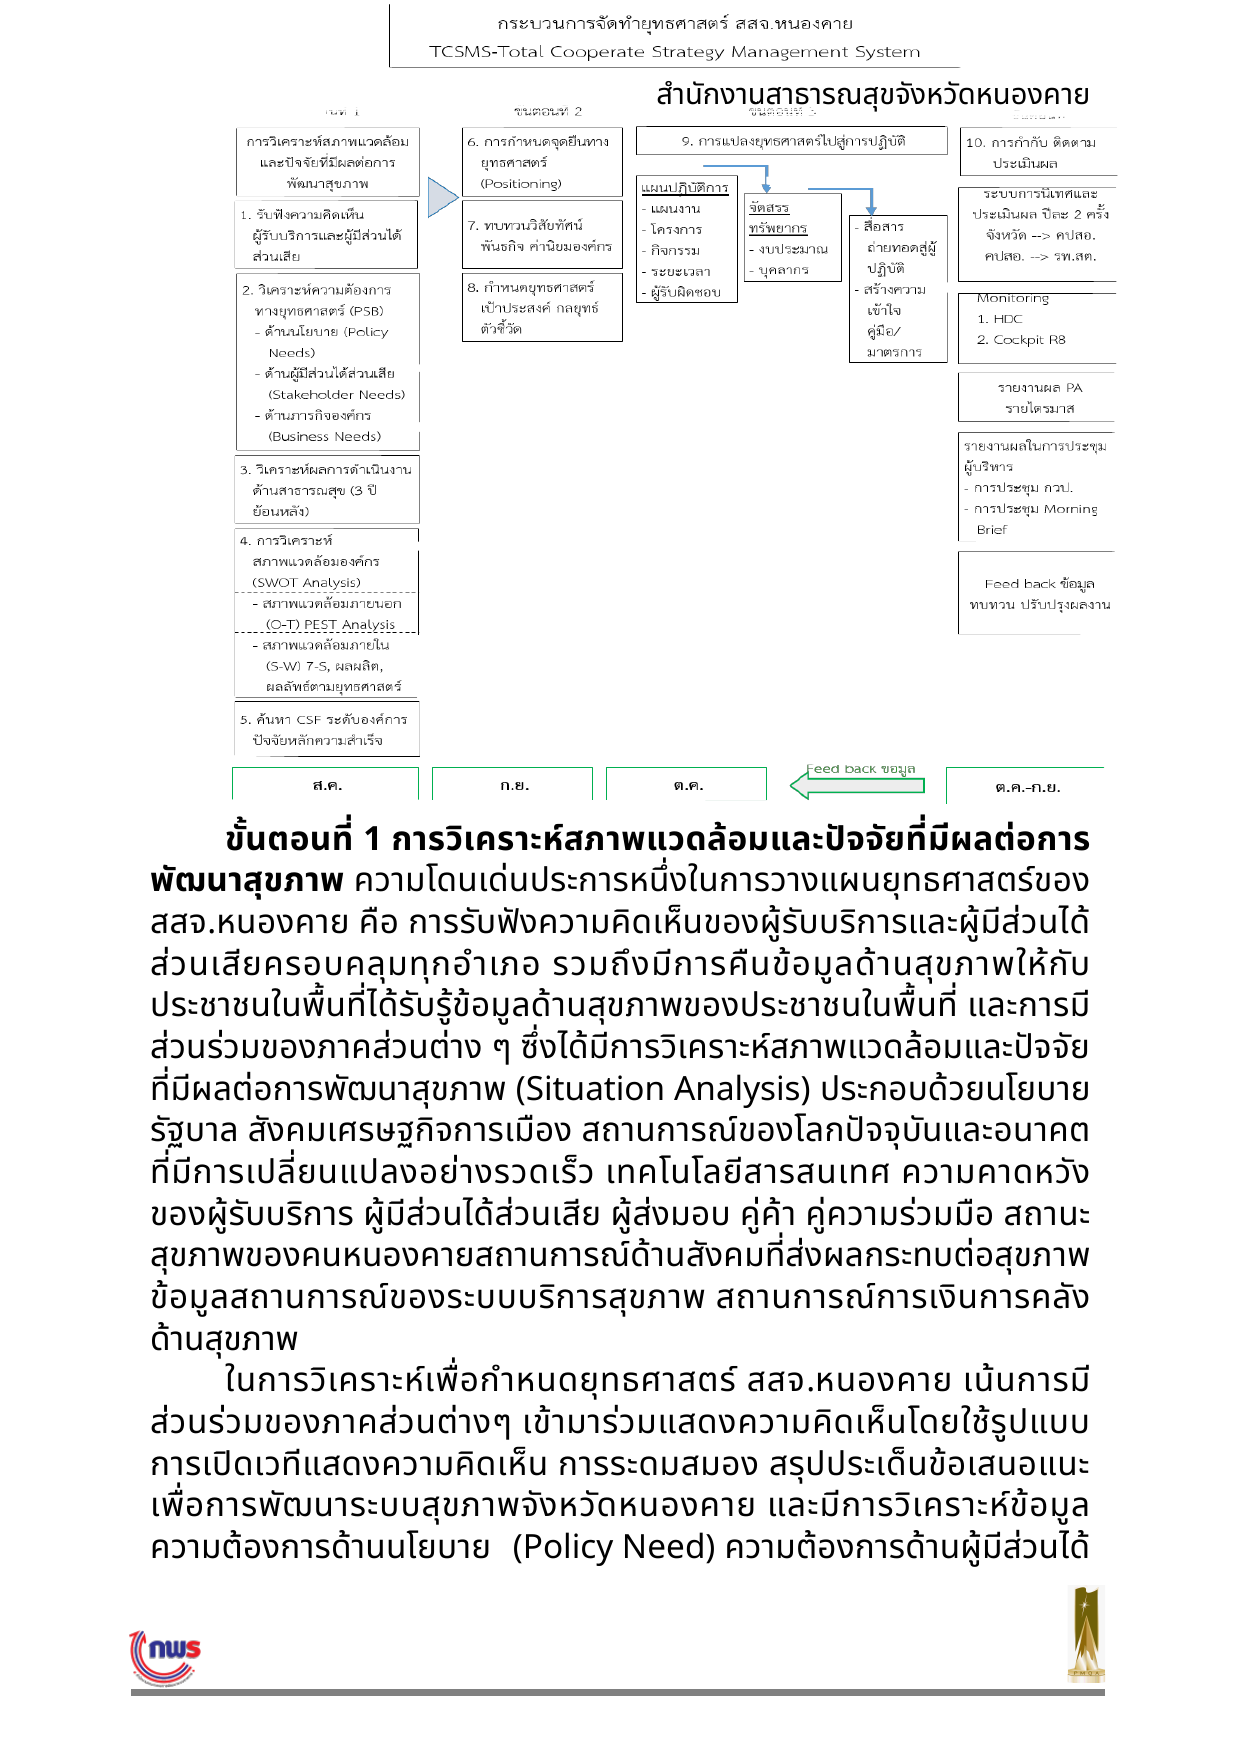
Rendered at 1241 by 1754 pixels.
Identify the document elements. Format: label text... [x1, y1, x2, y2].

text ขั้นตอนที่ 1 การวิเคราะห์สภาพแวดล้อมและปัจจัยที่มีผลต่อการพัฒนาสุขภาพ ความโดนเด่นประการหนึ่งในการวางแผนยุทธศาสตร์ของ สสจ.หนองคาย คือ การรับฟังความคิดเห็นของผู้รับบริการและผู้มีส่วนได้ส่วนเสียครอบคลุมทุกอำเภอ รวมถึงมีการคืนข้อมูลด้านสุขภาพให้กับประชาชนในพื้นที่ได้รับรู้ข้อมูลด้านสุขภาพของประชาชนในพื้นที่ และการมีส่วนร่วมของภาคส่วนต่าง ๆ ซึ่งได้มีการวิเคราะห์สภาพแวดล้อมและปัจจัย ที่มีผลต่อการพัฒนาสุขภาพ (Situation Analysis) ประกอบด้วยนโยบายรัฐบาล สังคมเศรษฐกิจการเมือง สถานการณ์ของโลกปัจจุบันและอนาคตที่มีการเปลี่ยนแปลงอย่างรวดเร็ว เทคโนโลยีสารสนเทศ ความคาดหวังของผู้รับบริการ ผู้มีส่วนได้ส่วนเสีย ผู้ส่งมอบ คู่ค้า คู่ความร่วมมือ สถานะสุขภาพของคนหนองคายสถานการณ์ด้านสังคมที่ส่งผลกระทบต่อสุขภาพ ข้อมูลสถานการณ์ของระบบบริการสุขภาพ สถานการณ์การเงินการคลังด้านสุขภาพ [150, 900, 1090, 1442]
picture [227, 1, 1120, 807]
picture [126, 1627, 202, 1690]
picture [1067, 1585, 1105, 1683]
